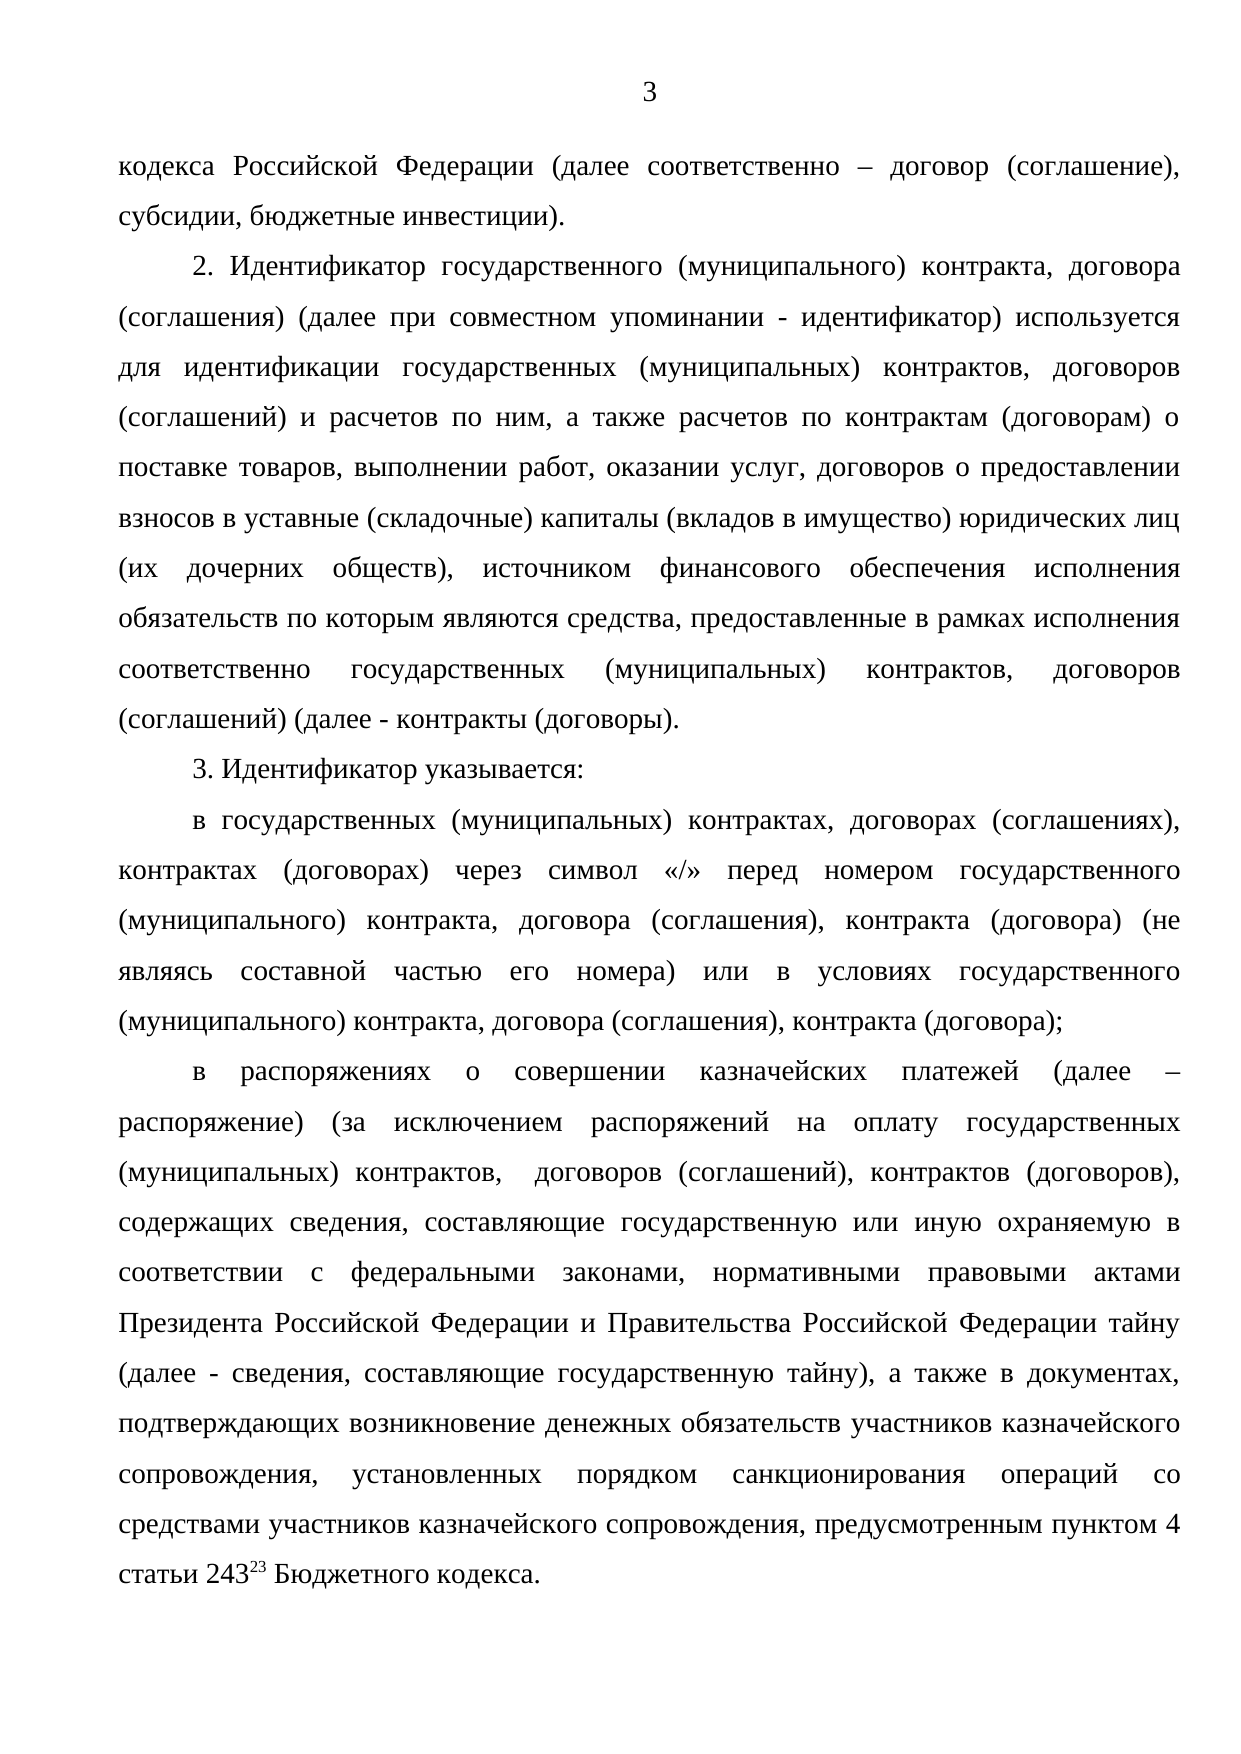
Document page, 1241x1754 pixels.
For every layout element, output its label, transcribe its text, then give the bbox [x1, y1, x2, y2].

text в государственных (муниципальных) контрактах, договорах (соглашениях), контрактах (договорах) через символ «/» перед номером государственного (муниципального) контракта, договора (соглашения), контракта (договора) (не являясь составной частью его номера) или в условиях государственного (муниципального) контракта, договора (соглашения), контракта (договора); [118, 802, 1181, 1037]
text в распоряжениях о совершении казначейских платежей (далее – распоряжение) (за исключением распоряжений на оплату государственных (муниципальных) контрактов, договоров (соглашений), контрактов (договоров), содержащих сведения, составляющие государственную или иную охраняемую в соответствии с федеральными законами, нормативными правовыми актами Президента Российской Федерации и Правительства Российской Федерации тайну (далее - сведения, составляющие государственную тайну), а также в документах, подтверждающих возникновение денежных обязательств участников казначейского сопровождения, установленных порядком санкционирования операций со средствами участников казначейского сопровождения, предусмотренным пунктом 4 статьи 24323 Бюджетного кодекса. [118, 1053, 1181, 1590]
text 3. Идентификатор указывается: [118, 751, 1181, 785]
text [118, 148, 1181, 232]
text 2. Идентификатор государственного (муниципального) контракта, договора (соглашения) (далее при совместном упоминании - идентификатор) используется для идентификации государственных (муниципальных) контрактов, договоров (соглашений) и расчетов по ним, а также расчетов по контрактам (договорам) о поставке товаров, выполнении работ, оказании услуг, договоров о предоставлении взносов в уставные (складочные) капиталы (вкладов в имущество) юридических лиц (их дочерних обществ), источником финансового обеспечения исполнения обязательств по которым являются средства, предоставленные в рамках исполнения соответственно государственных (муниципальных) контрактов, договоров (соглашений) (далее - контракты (договоры). [118, 248, 1181, 735]
